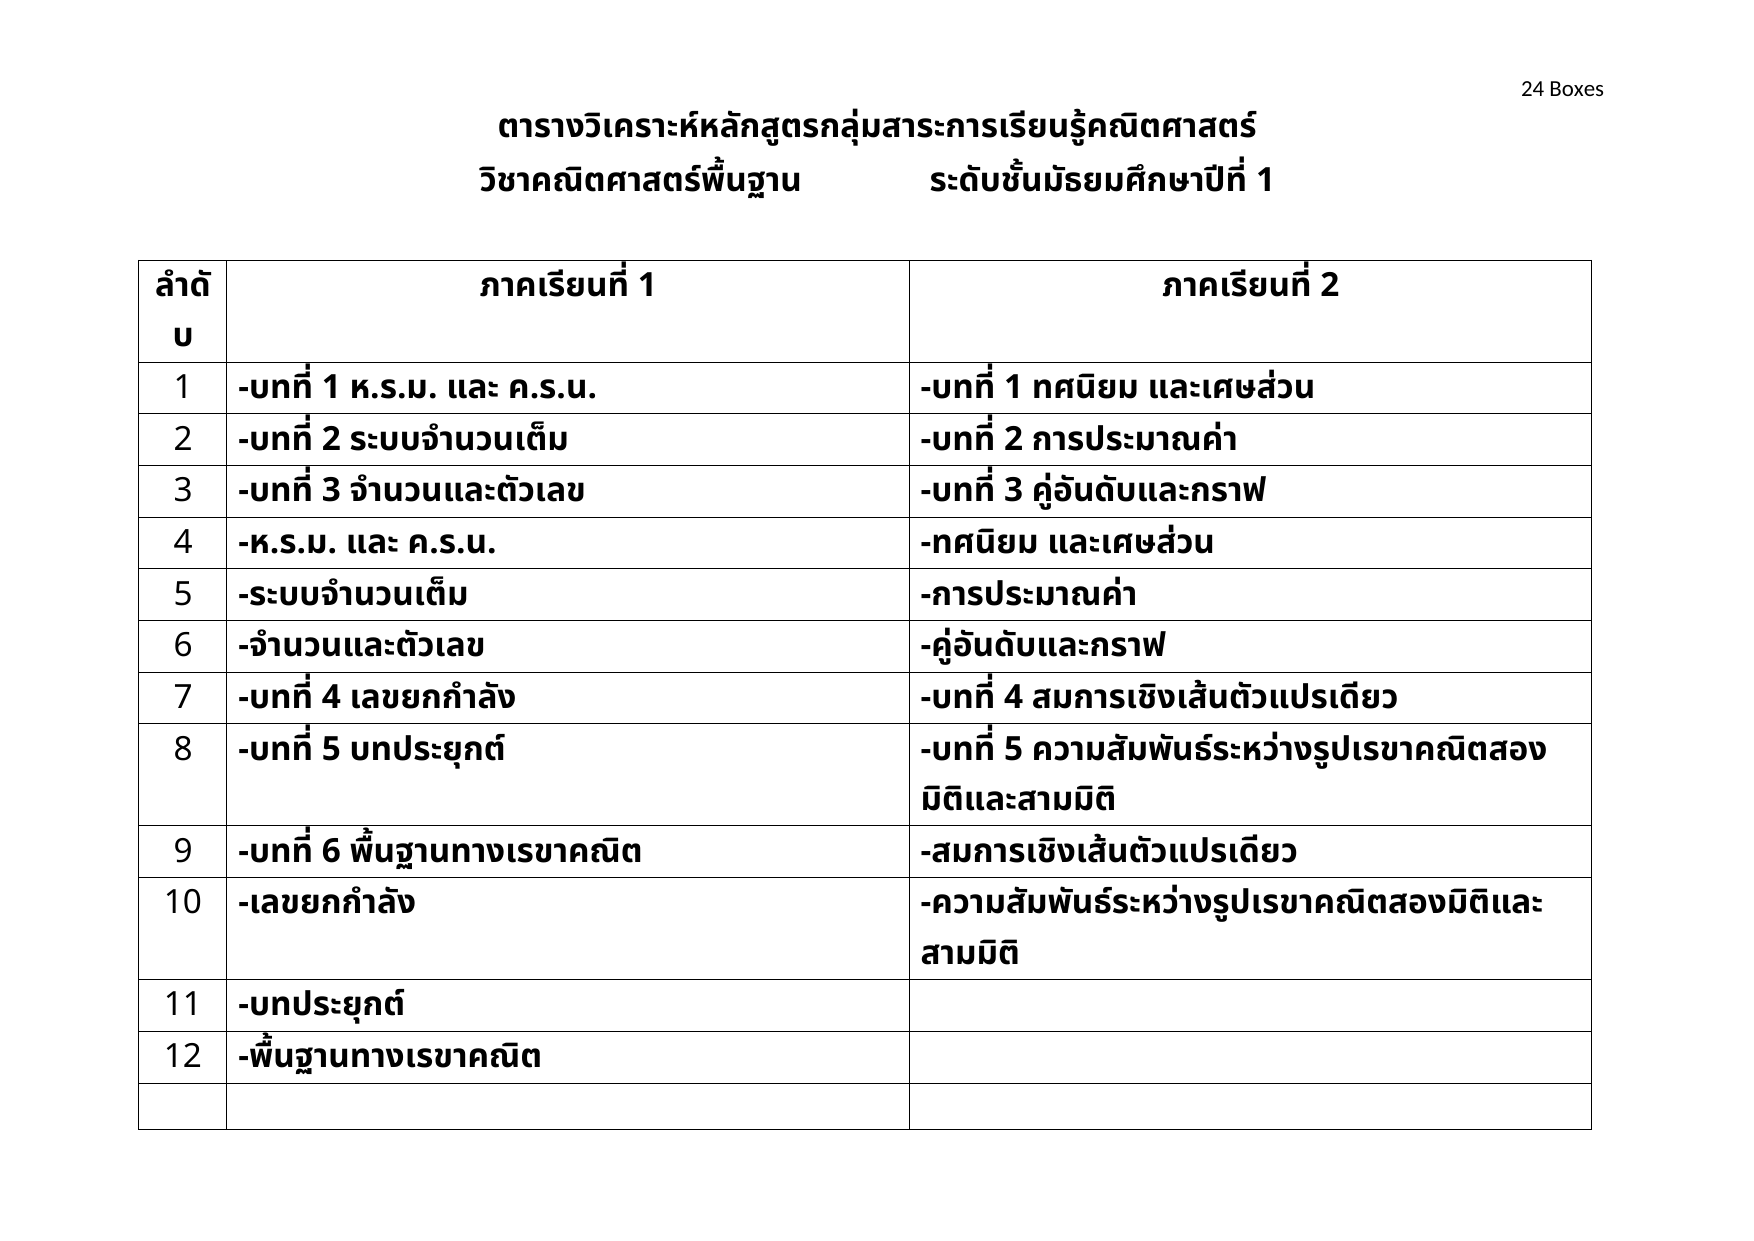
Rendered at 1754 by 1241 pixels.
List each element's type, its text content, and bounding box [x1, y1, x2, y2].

table_cell -ห.ร.ม. และ ค.ร.น. [227, 518, 909, 568]
table_header ภาคเรียนที่ 1 [227, 261, 909, 362]
table_cell [910, 1084, 1591, 1129]
table_cell -บทที่ 4 เลขยกกำลัง [227, 673, 909, 723]
table_cell -เลขยกกำลัง [227, 878, 909, 979]
table_cell -บทที่ 3 คู่อันดับและกราฟ [910, 466, 1591, 517]
table_cell 5 [139, 569, 226, 620]
table_cell -บทที่ 2 ระบบจำนวนเต็ม [227, 414, 909, 465]
table_cell 10 [139, 878, 226, 979]
table_cell -บทที่ 4 สมการเชิงเส้นตัวแปรเดียว [910, 673, 1591, 723]
table_cell 11 [139, 980, 226, 1031]
table_cell -จำนวนและตัวเลข [227, 621, 909, 672]
table_cell 3 [139, 466, 226, 517]
table_cell -ทศนิยม และเศษส่วน [910, 518, 1591, 568]
table_cell -ความสัมพันธ์ระหว่างรูปเรขาคณิตสองมิติและสามมิติ [910, 878, 1591, 979]
text ตารางวิเคราะห์หลักสูตรกลุ่มสาระการเรียนรู้คณิตศาสตร์ [150, 102, 1604, 152]
table_cell [910, 980, 1591, 1031]
table_cell [227, 1084, 909, 1129]
table_cell -บทที่ 5 ความสัมพันธ์ระหว่างรูปเรขาคณิตสองมิติและสามมิติ [910, 724, 1591, 825]
table_cell 4 [139, 518, 226, 568]
table_cell 9 [139, 826, 226, 877]
table_cell -บทที่ 1 ห.ร.ม. และ ค.ร.น. [227, 363, 909, 413]
table_cell -บทที่ 3 จำนวนและตัวเลข [227, 466, 909, 517]
table_cell 8 [139, 724, 226, 825]
table_cell -บทที่ 2 การประมาณค่า [910, 414, 1591, 465]
table_cell 2 [139, 414, 226, 465]
table_cell -การประมาณค่า [910, 569, 1591, 620]
table_cell -บทที่ 5 บทประยุกต์ [227, 724, 909, 825]
table_cell -บทประยุกต์ [227, 980, 909, 1031]
table_cell -สมการเชิงเส้นตัวแปรเดียว [910, 826, 1591, 877]
table_cell 1 [139, 363, 226, 413]
table_cell -คู่อันดับและกราฟ [910, 621, 1591, 672]
table_cell 6 [139, 621, 226, 672]
table_cell [910, 1032, 1591, 1082]
table_cell -บทที่ 1 ทศนิยม และเศษส่วน [910, 363, 1591, 413]
text วิชาคณิตศาสตร์พื้นฐาน ระดับชั้นมัธยมศึกษาปีที่ 1 [150, 156, 1604, 207]
table_header ภาคเรียนที่ 2 [910, 261, 1591, 362]
table_cell -พื้นฐานทางเรขาคณิต [227, 1032, 909, 1082]
table_header ลำดับ [139, 261, 226, 362]
table_cell [139, 1084, 226, 1129]
table_cell 12 [139, 1032, 226, 1082]
table_cell -ระบบจำนวนเต็ม [227, 569, 909, 620]
table_cell 7 [139, 673, 226, 723]
table_cell -บทที่ 6 พื้นฐานทางเรขาคณิต [227, 826, 909, 877]
